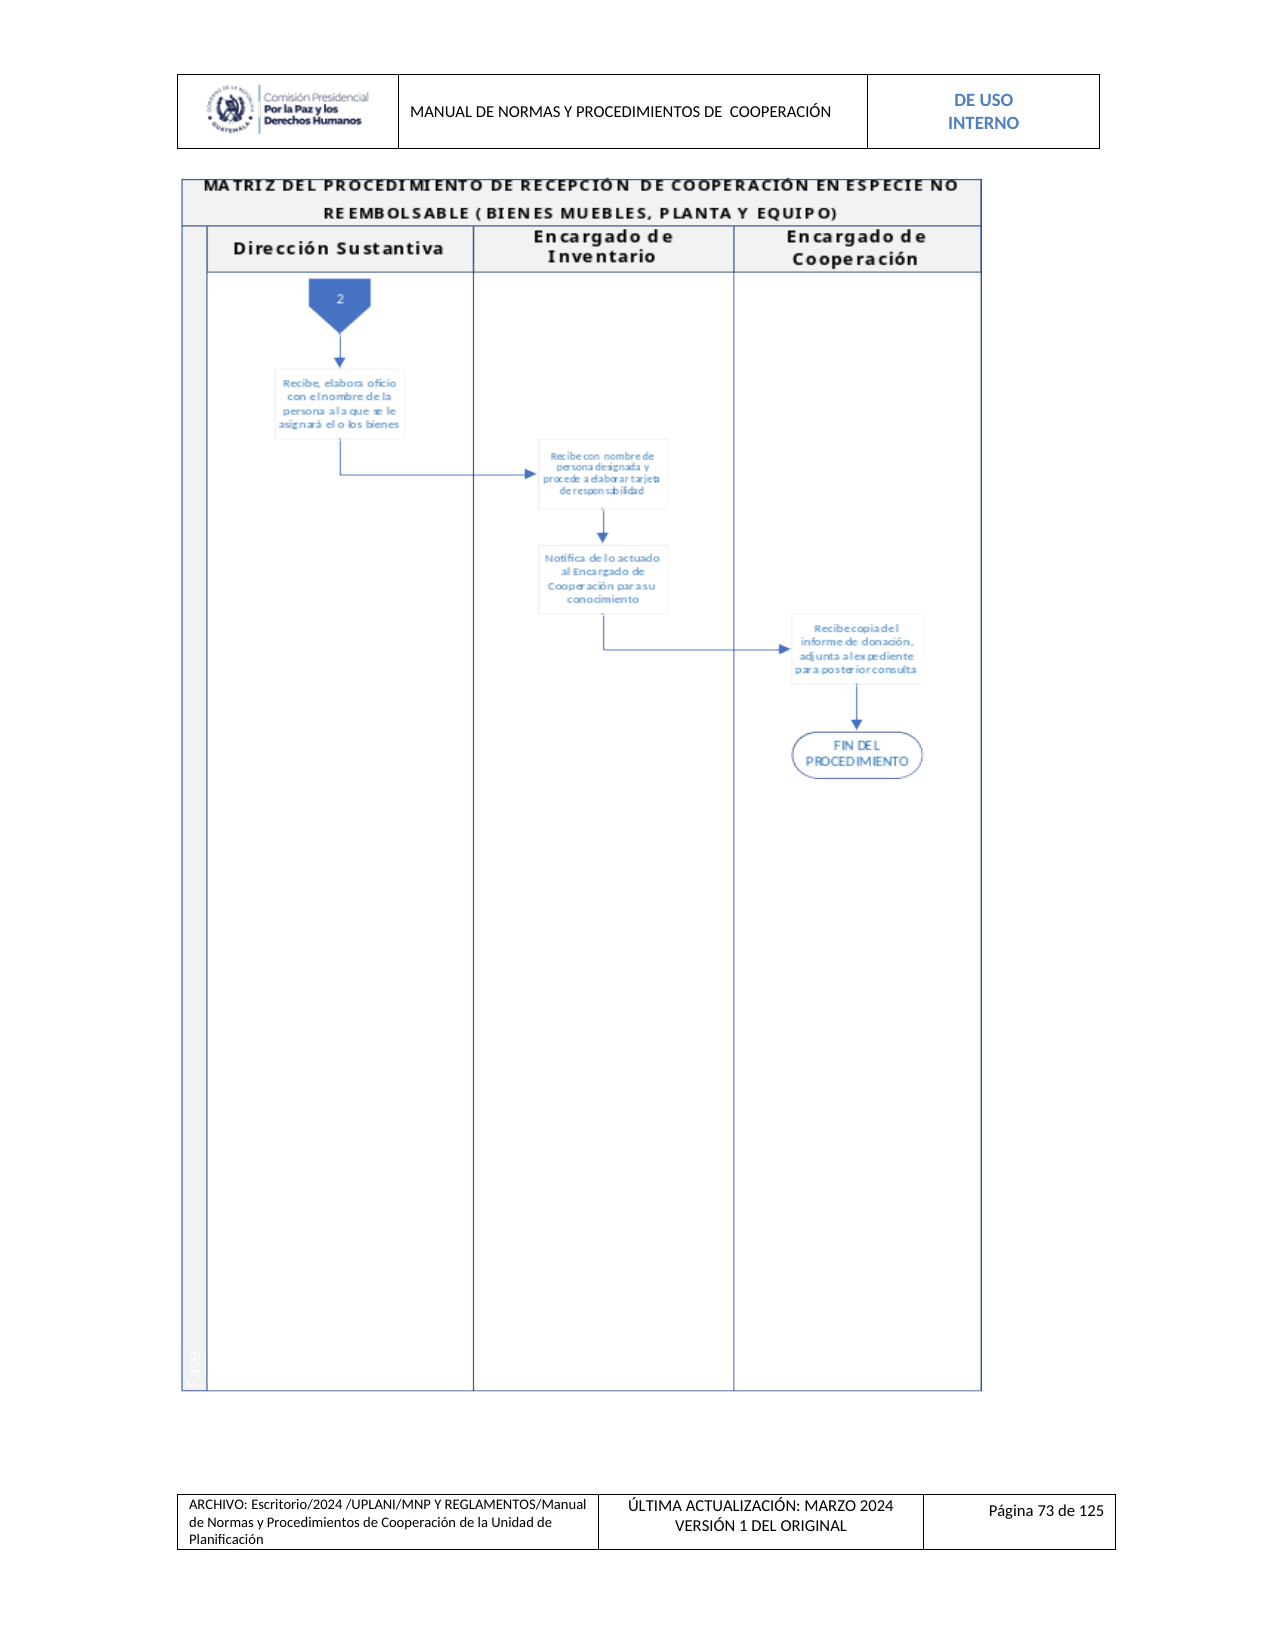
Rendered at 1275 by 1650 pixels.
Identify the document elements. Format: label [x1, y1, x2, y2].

picture [204, 83, 374, 137]
